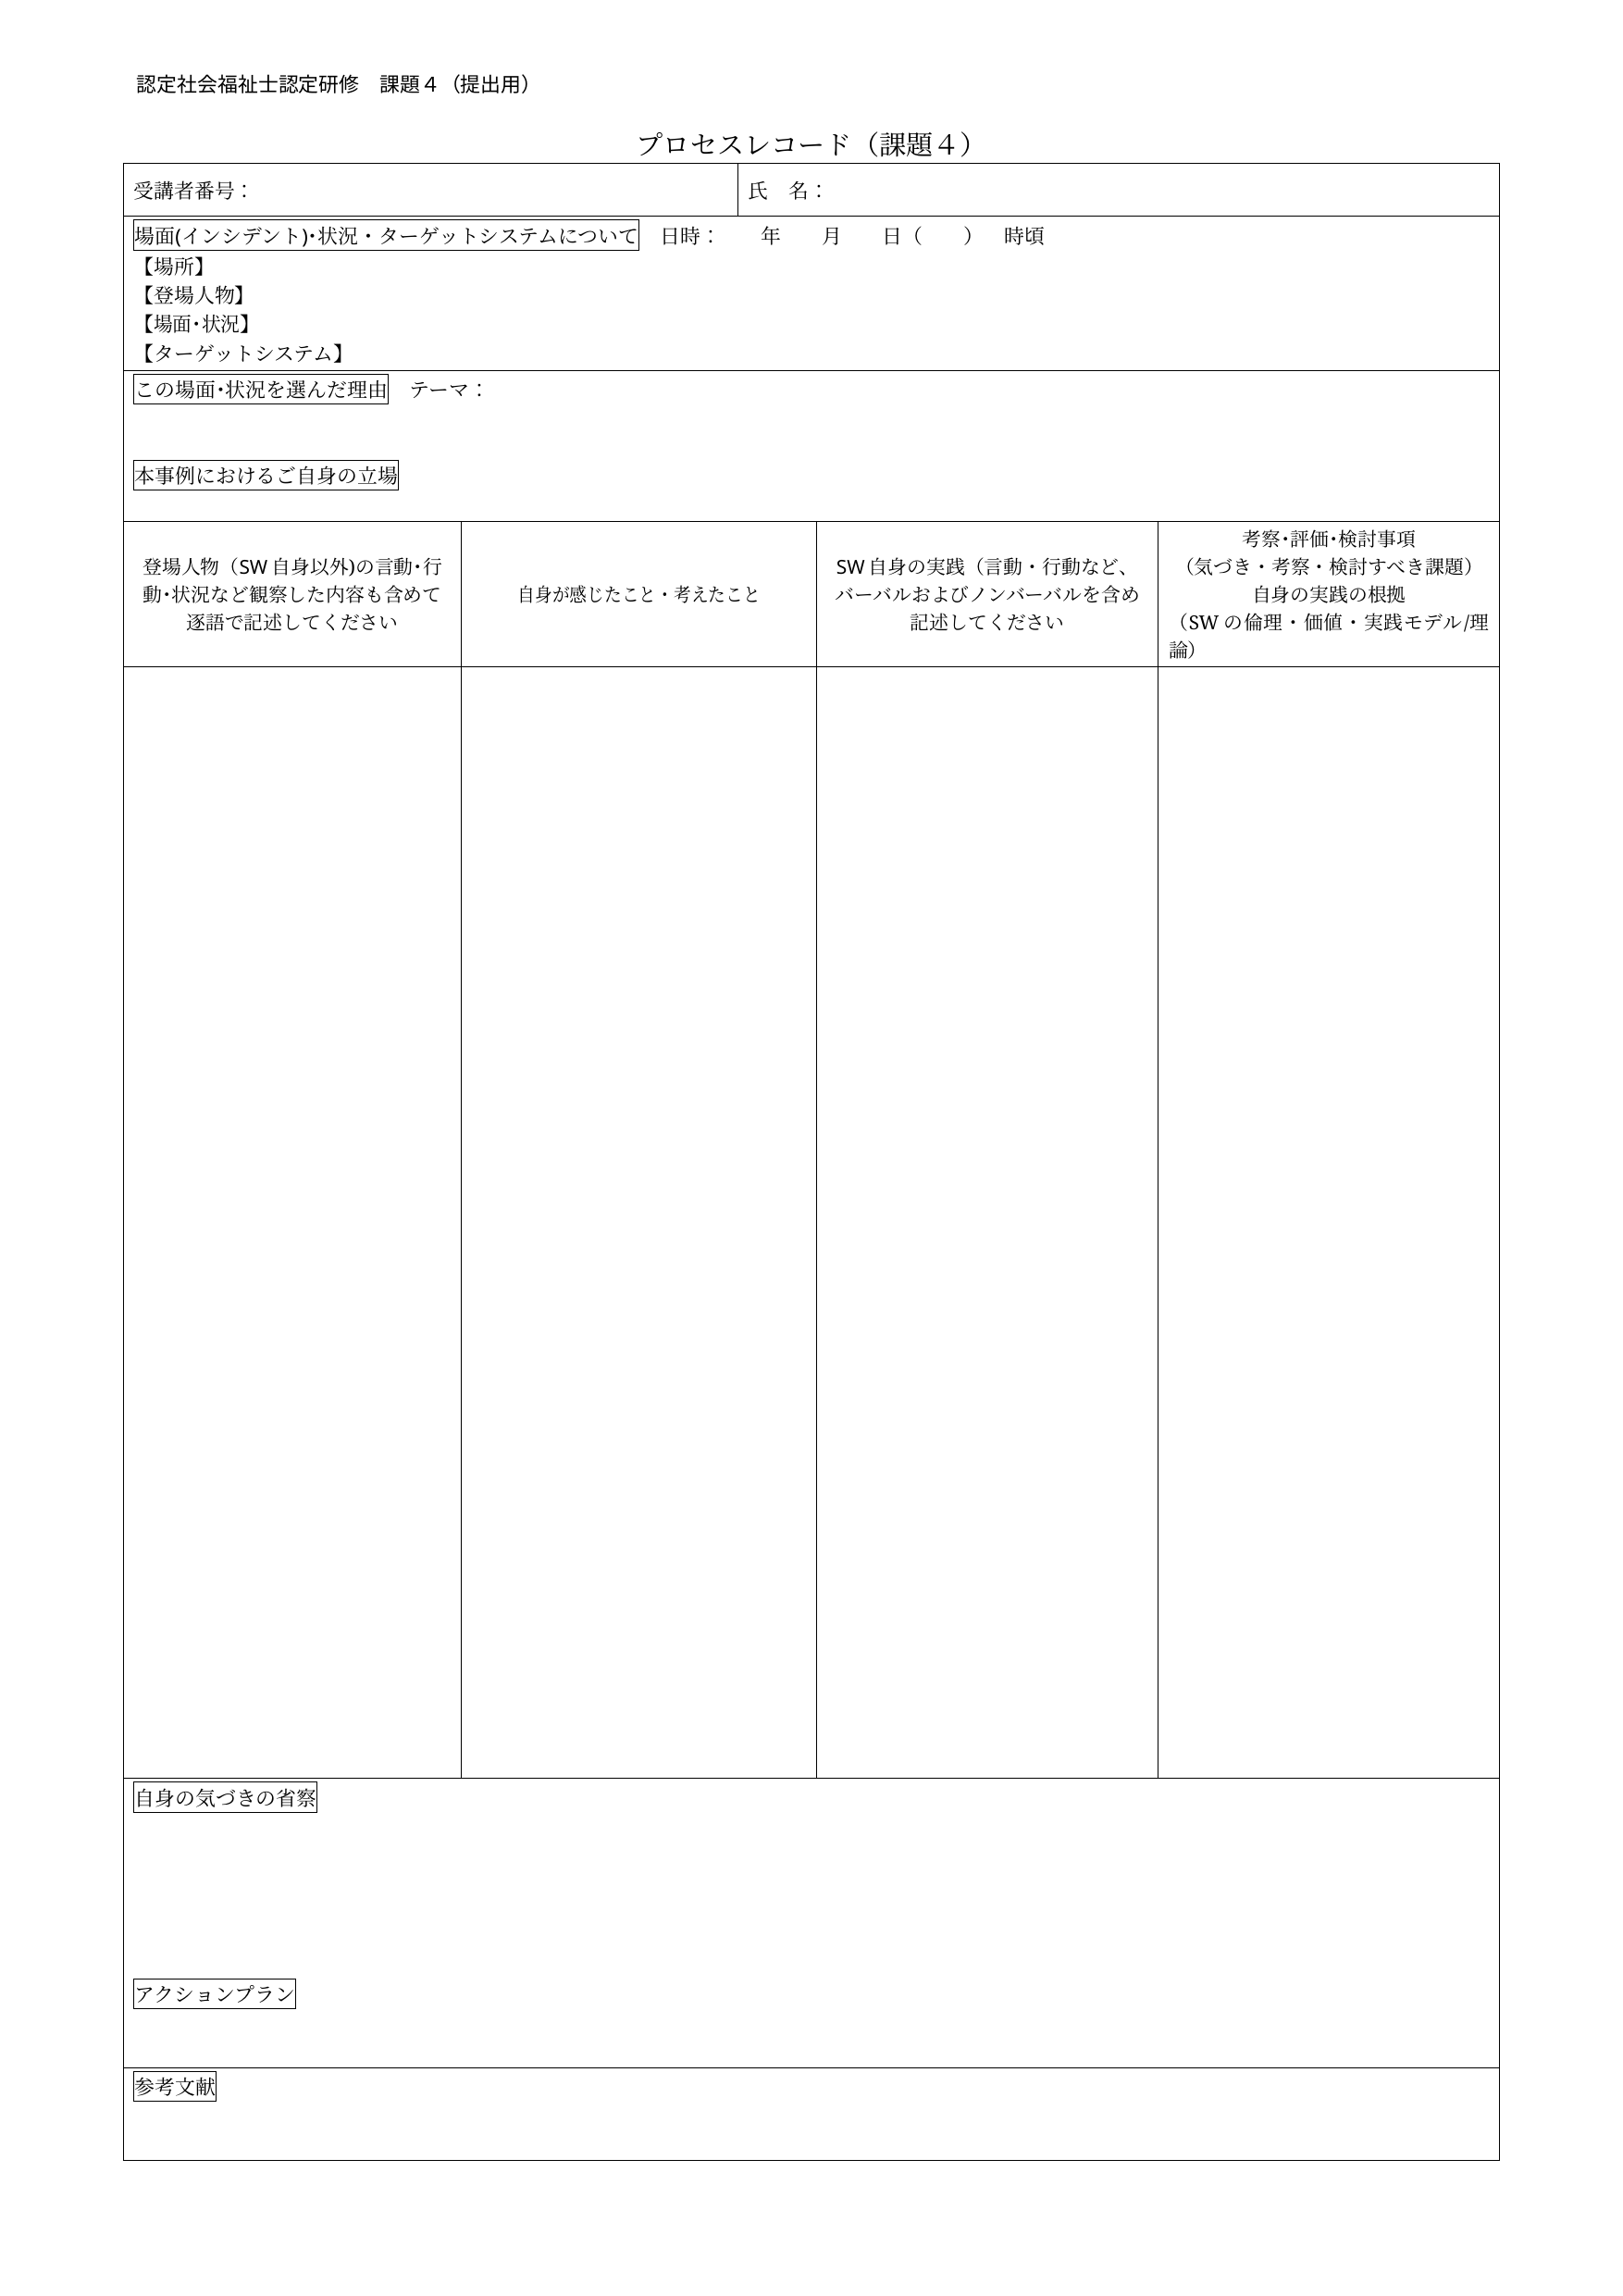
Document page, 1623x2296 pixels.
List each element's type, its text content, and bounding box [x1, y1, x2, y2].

table_cell 自身が感じたこと・考えたこと [462, 522, 816, 665]
table_cell 考察･評価･検討事項 （気づき・考察・検討すべき課題） 自身の実践の根拠 （SWの倫理・価値・実践モデル/理論） [1158, 522, 1499, 665]
table_cell 場面(インシデント)･状況・ターゲットシステムについて 日時： 年 月 日（ ） 時頃 【場所】 【登場人物】 【場面･状況】 【ターゲットシステム】 [124, 217, 1499, 369]
table_cell [462, 667, 816, 1778]
table_cell [1158, 667, 1499, 1778]
table_cell [124, 667, 461, 1778]
table_header 受講者番号： [124, 164, 737, 216]
table_header 氏 名： [738, 164, 1499, 216]
table_cell 自身の気づきの省察 アクションプラン [124, 1779, 1499, 2066]
table_cell 登場人物（SW自身以外)の言動･行動･状況など観察した内容も含めて逐語で記述してください [124, 522, 461, 665]
table_cell SW自身の実践（言動・行動など、バーバルおよびノンバーバルを含め記述してください [817, 522, 1158, 665]
table_cell この場面･状況を選んだ理由 テーマ： 本事例におけるご自身の立場 [124, 371, 1499, 521]
table_cell [817, 667, 1158, 1778]
table_cell 参考文献 [124, 2068, 1499, 2159]
text プロセスレコード（課題４） [137, 124, 1486, 163]
